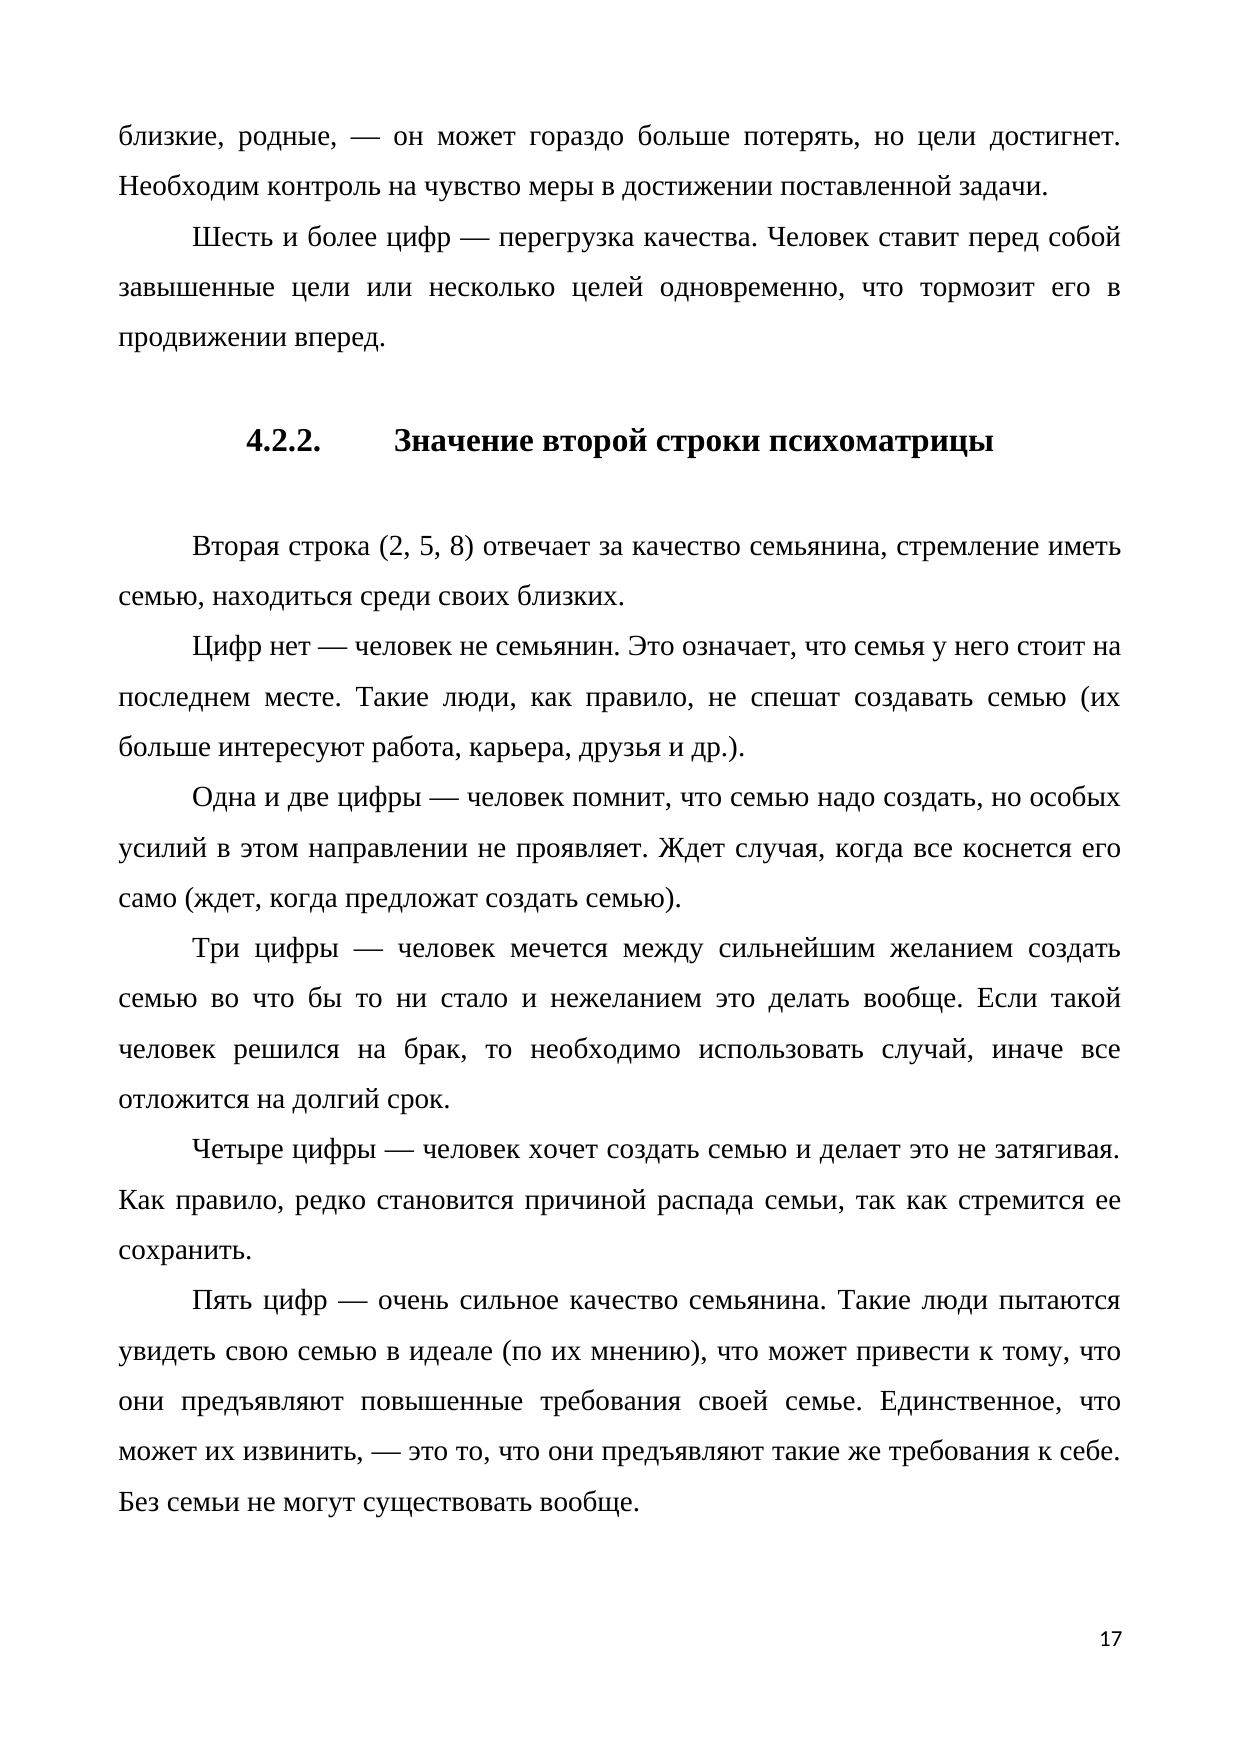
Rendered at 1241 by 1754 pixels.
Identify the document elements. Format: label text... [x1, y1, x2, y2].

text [118, 118, 1122, 202]
text Пять цифр — очень сильное качество семьянина. Такие люди пытаются увидеть свою семью в идеале (по их мнению), что может привести к тому, что они предъявляют повышенные требования своей семье. Единственное, что может их извинить, — это то, что они предъявляют такие же требования к себе. Без семьи не могут существовать вообще. [118, 1282, 1122, 1517]
list Значение второй строки психоматрицы [118, 420, 1122, 458]
text Вторая строка (2, 5, 8) отвечает за качество семьянина, стремление иметь семью, находиться среди своих близких. [118, 528, 1122, 612]
text Одна и две цифры — человек помнит, что семью надо создать, но особых усилий в этом направлении не проявляет. Ждет случая, когда все коснется его само (ждет, когда предложат создать семью). [118, 779, 1122, 913]
text Четыре цифры — человек хочет создать семью и делает это не затягивая. Как правило, редко становится причиной распада семьи, так как стремится ее сохранить. [118, 1132, 1122, 1266]
text Шесть и более цифр — перегрузка качества. Человек ставит перед собой завышенные цели или несколько целей одновременно, что тормозит его в продвижении вперед. [118, 219, 1122, 353]
text Три цифры — человек мечется между сильнейшим желанием создать семью во что бы то ни стало и нежеланием это делать вообще. Если такой человек решился на брак, то необходимо использовать случай, иначе все отложится на долгий срок. [118, 930, 1122, 1115]
text Цифр нет — человек не семьянин. Это означает, что семья у него стоит на последнем месте. Такие люди, как правило, не спешат создавать семью (их больше интересуют работа, карьера, друзья и др.). [118, 628, 1122, 763]
